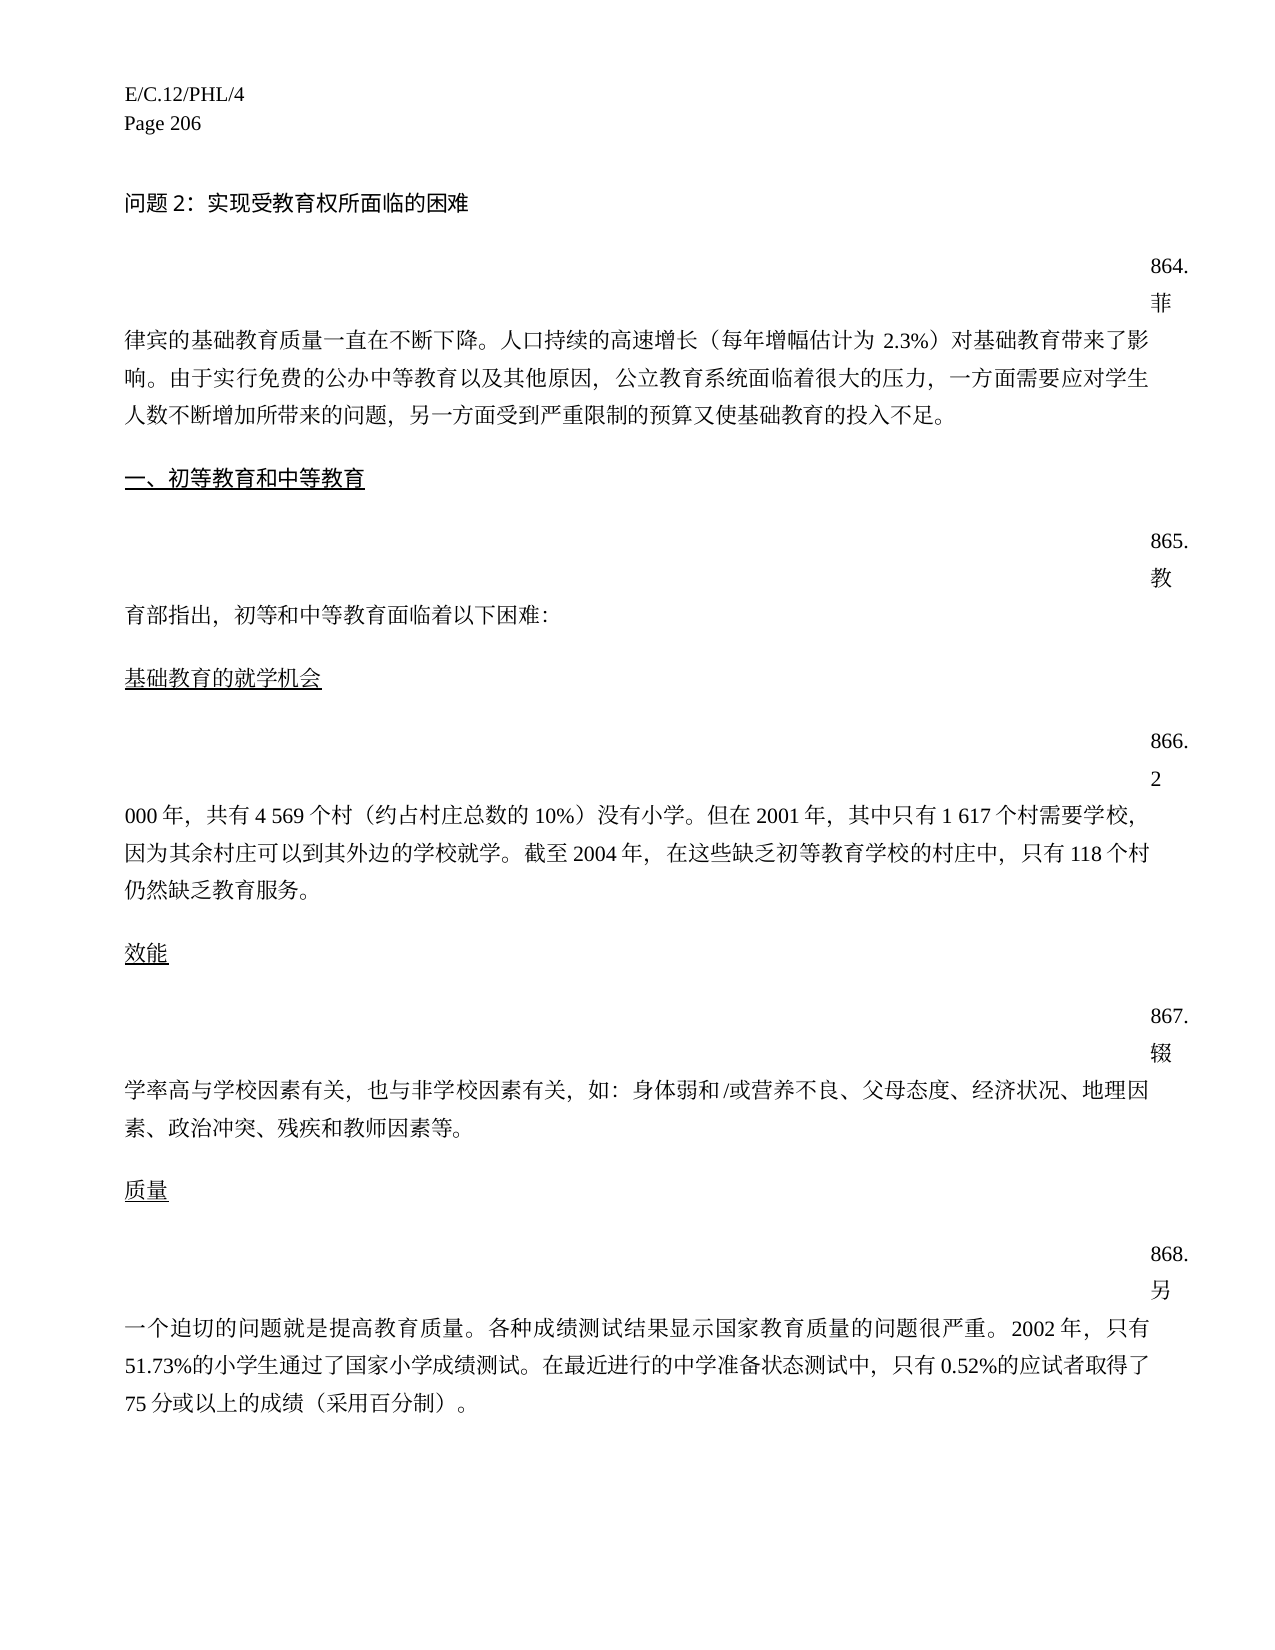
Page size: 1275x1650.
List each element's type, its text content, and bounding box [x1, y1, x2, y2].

list 另一个迫切的问题就是提高教育质量。各种成绩测试结果显示国家教育质量的问题很严重。2002年，只有51.73%的小学生通过了国家小学成绩测试。在最近进行的中学准备状态测试中，只有0.52%的应试者取得了75分或以上的成绩（采用百分制）。 [124, 1231, 1150, 1419]
list 2000年，共有4 569个村（约占村庄总数的10%）没有小学。但在2001年，其中只有1 617个村需要学校，因为其余村庄可以到其外边的学校就学。截至2004年，在这些缺乏初等教育学校的村庄中，只有118个村仍然缺乏教育服务。 [124, 719, 1150, 906]
list 菲律宾的基础教育质量一直在不断下降。人口持续的高速增长（每年增幅估计为2.3%）对基础教育带来了影响。由于实行免费的公办中等教育以及其他原因，公立教育系统面临着很大的压力，一方面需要应对学生人数不断增加所带来的问题，另一方面受到严重限制的预算又使基础教育的投入不足。 [124, 244, 1150, 431]
list 教育部指出，初等和中等教育面临着以下困难： [124, 519, 1150, 631]
text 问题2：实现受教育权所面临的困难 [124, 181, 1150, 219]
text 效能 [124, 931, 1150, 969]
list 辍学率高与学校因素有关，也与非学校因素有关，如：身体弱和/或营养不良、父母态度、经济状况、地理因素、政治冲突、残疾和教师因素等。 [124, 994, 1150, 1144]
text 基础教育的就学机会 [124, 656, 1150, 694]
text 质量 [124, 1169, 1150, 1206]
text 一、初等教育和中等教育 [124, 456, 1150, 494]
